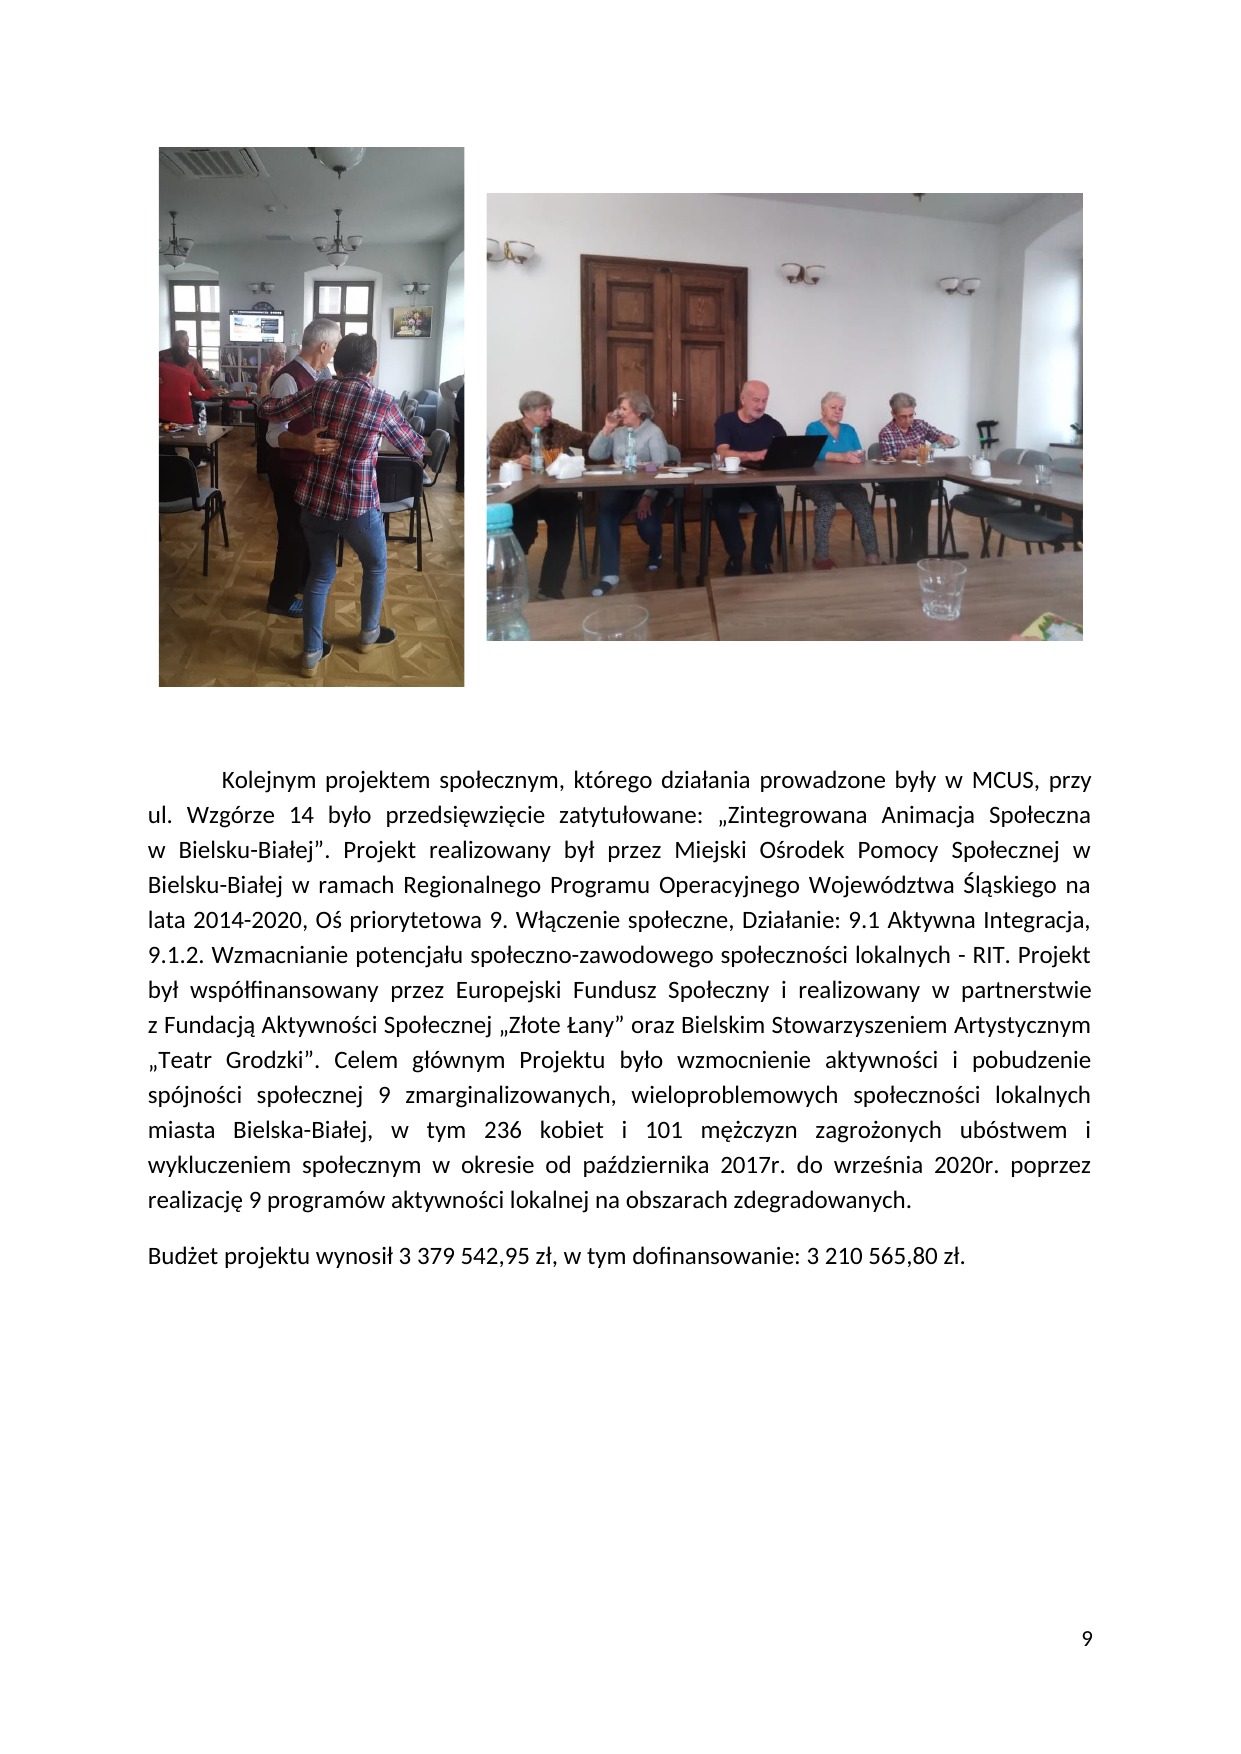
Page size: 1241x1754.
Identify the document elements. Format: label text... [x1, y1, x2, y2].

table_header [475, 148, 1092, 711]
text Kolejnym projektem społecznym, którego działania prowadzone były w MCUS, przy ul. Wzgórze 14 było przedsięwzięcie zatytułowane: „Zintegrowana Animacja Społeczna w Bielsku-Białej”. Projekt realizowany był przez Miejski Ośrodek Pomocy Społecznej w Bielsku-Białej w ramach Regionalnego Programu Operacyjnego Województwa Śląskiego na lata 2014-2020, Oś priorytetowa 9. Włączenie społeczne, Działanie: 9.1 Aktywna Integracja, 9.1.2. Wzmacnianie potencjału społeczno-zawodowego społeczności lokalnych - RIT. Projekt był współfinansowany przez Europejski Fundusz Społeczny i realizowany w partnerstwie z Fundacją Aktywności Społecznej „Złote Łany” oraz Bielskim Stowarzyszeniem Artystycznym „Teatr Grodzki”. Celem głównym Projektu było wzmocnienie aktywności i pobudzenie spójności społecznej 9 zmarginalizowanych, wieloproblemowych społeczności lokalnych miasta Bielska-Białej, w tym 236 kobiet i 101 mężczyzn zagrożonych ubóstwem i wykluczeniem społecznym w okresie od października 2017r. do września 2020r. poprzez realizację 9 programów aktywności lokalnej na obszarach zdegradowanych. [148, 764, 1092, 1215]
text Budżet projektu wynosił 3 379 542,95 zł, w tym dofinansowanie: 3 210 565,80 zł. [148, 1240, 1092, 1271]
table_header [148, 148, 475, 711]
